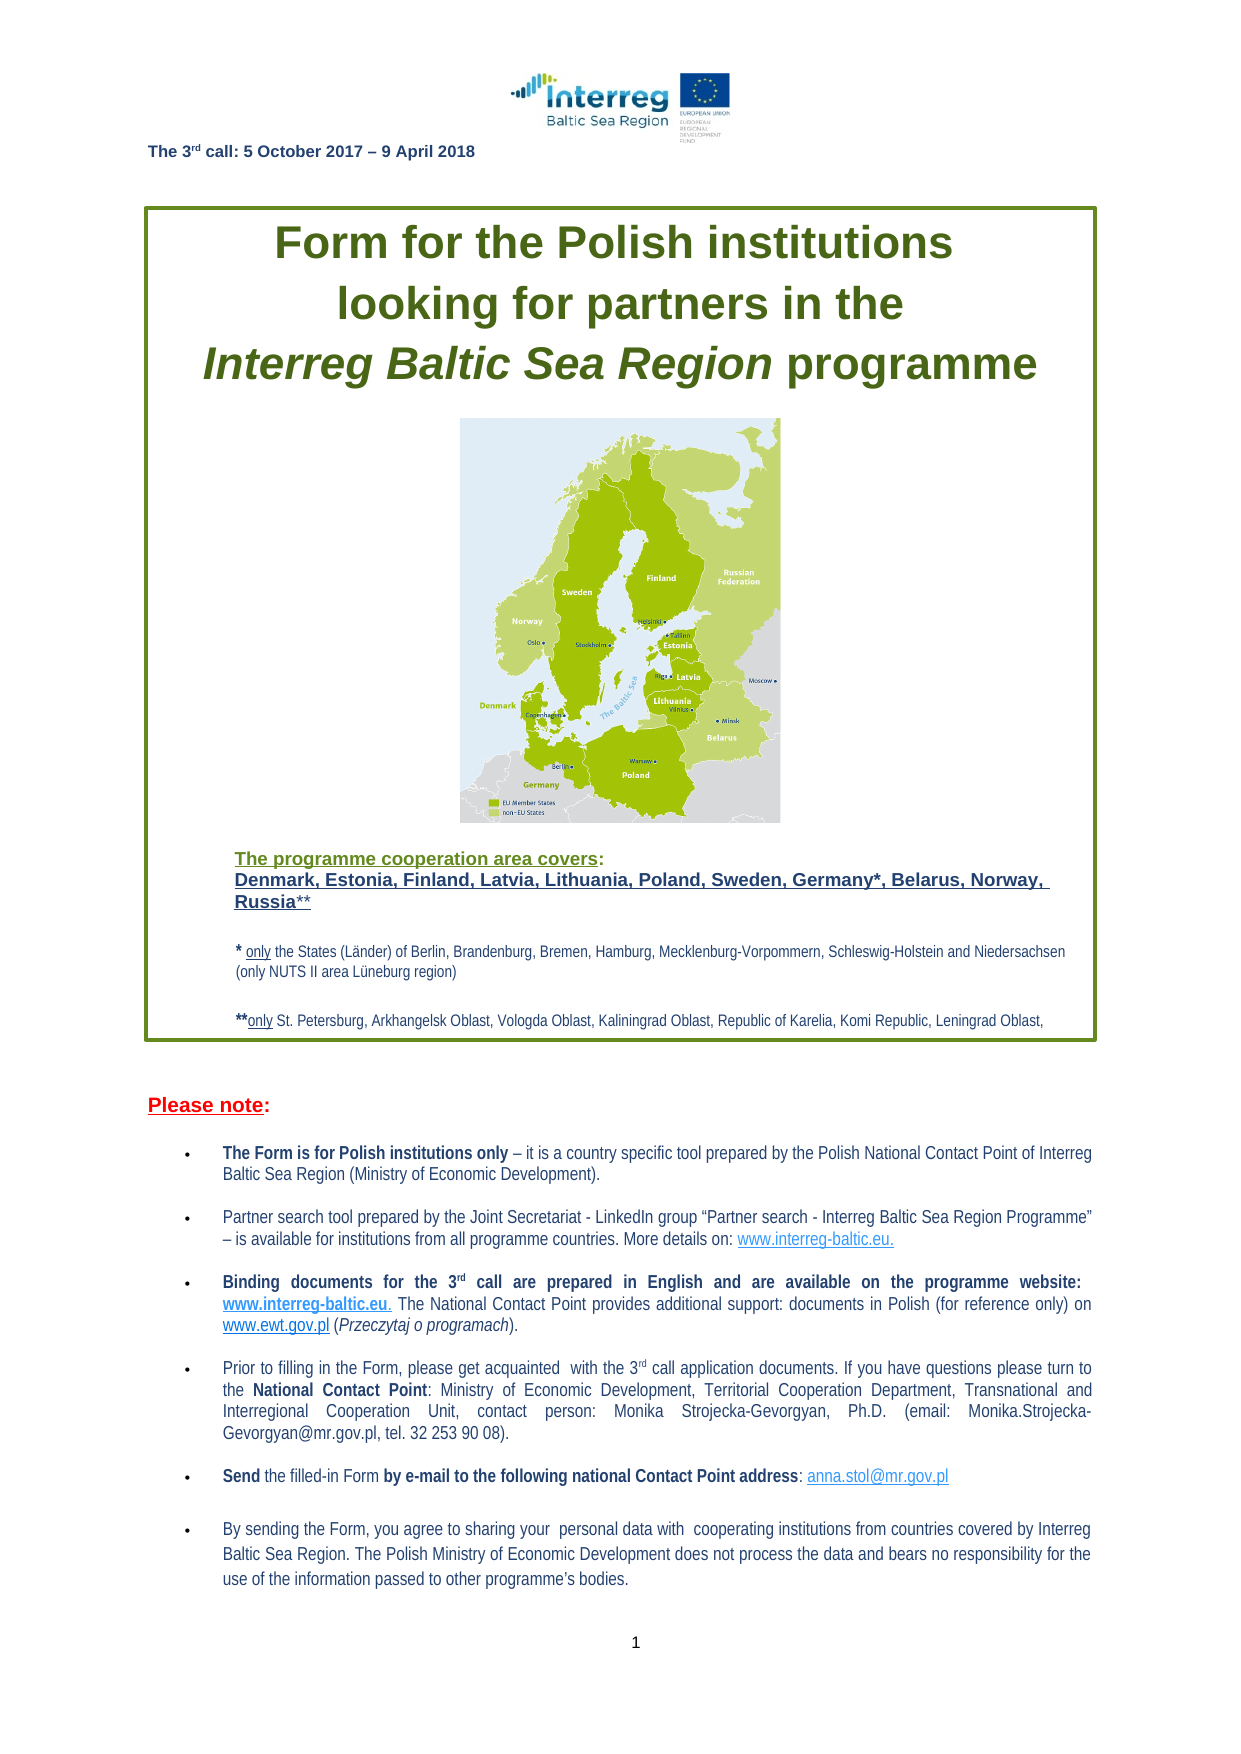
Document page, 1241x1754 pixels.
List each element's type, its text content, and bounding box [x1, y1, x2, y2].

list Send the filled-in Form by e-mail to the following national Contact Point address: anna.stol@mr.gov.pl [185, 1465, 1093, 1487]
picture [510, 73, 730, 143]
list Binding documents for the 3rd call are prepared in English and are available on the programme website: www.interreg-baltic.eu. The National Contact Point provides additional support: documents in Polish (for reference only) on www.ewt.gov.pl (Przeczytaj o programach). [185, 1271, 1093, 1336]
picture [459, 418, 781, 823]
list By sending the Form, you agree to sharing your personal data with cooperating institutions from countries covered by Interreg Baltic Sea Region. The Polish Ministry of Economic Development does not process the data and bears no responsibility for the use of the information passed to other programme’s bodies. [185, 1518, 1093, 1589]
list Partner search tool prepared by the Joint Secretariat - LinkedIn group “Partner search - Interreg Baltic Sea Region Programme” – is available for institutions from all programme countries. More details on: www.interreg-baltic.eu. [185, 1206, 1093, 1249]
list The Form is for Polish institutions only – it is a country specific tool prepared by the Polish National Contact Point of Interreg Baltic Sea Region (Ministry of Economic Development). [185, 1142, 1093, 1185]
text Please note: [148, 1093, 1093, 1117]
list Prior to filling in the Form, please get acquainted with the 3rd call application documents. If you have questions please turn to the National Contact Point: Ministry of Economic Development, Territorial Cooperation Department, Transnational and Interregional Cooperation Unit, contact person: Monika Strojecka-Gevorgyan, Ph.D. (email: Monika.Strojecka-Gevorgyan@mr.gov.pl, tel. 32 253 90 08). [185, 1357, 1093, 1443]
